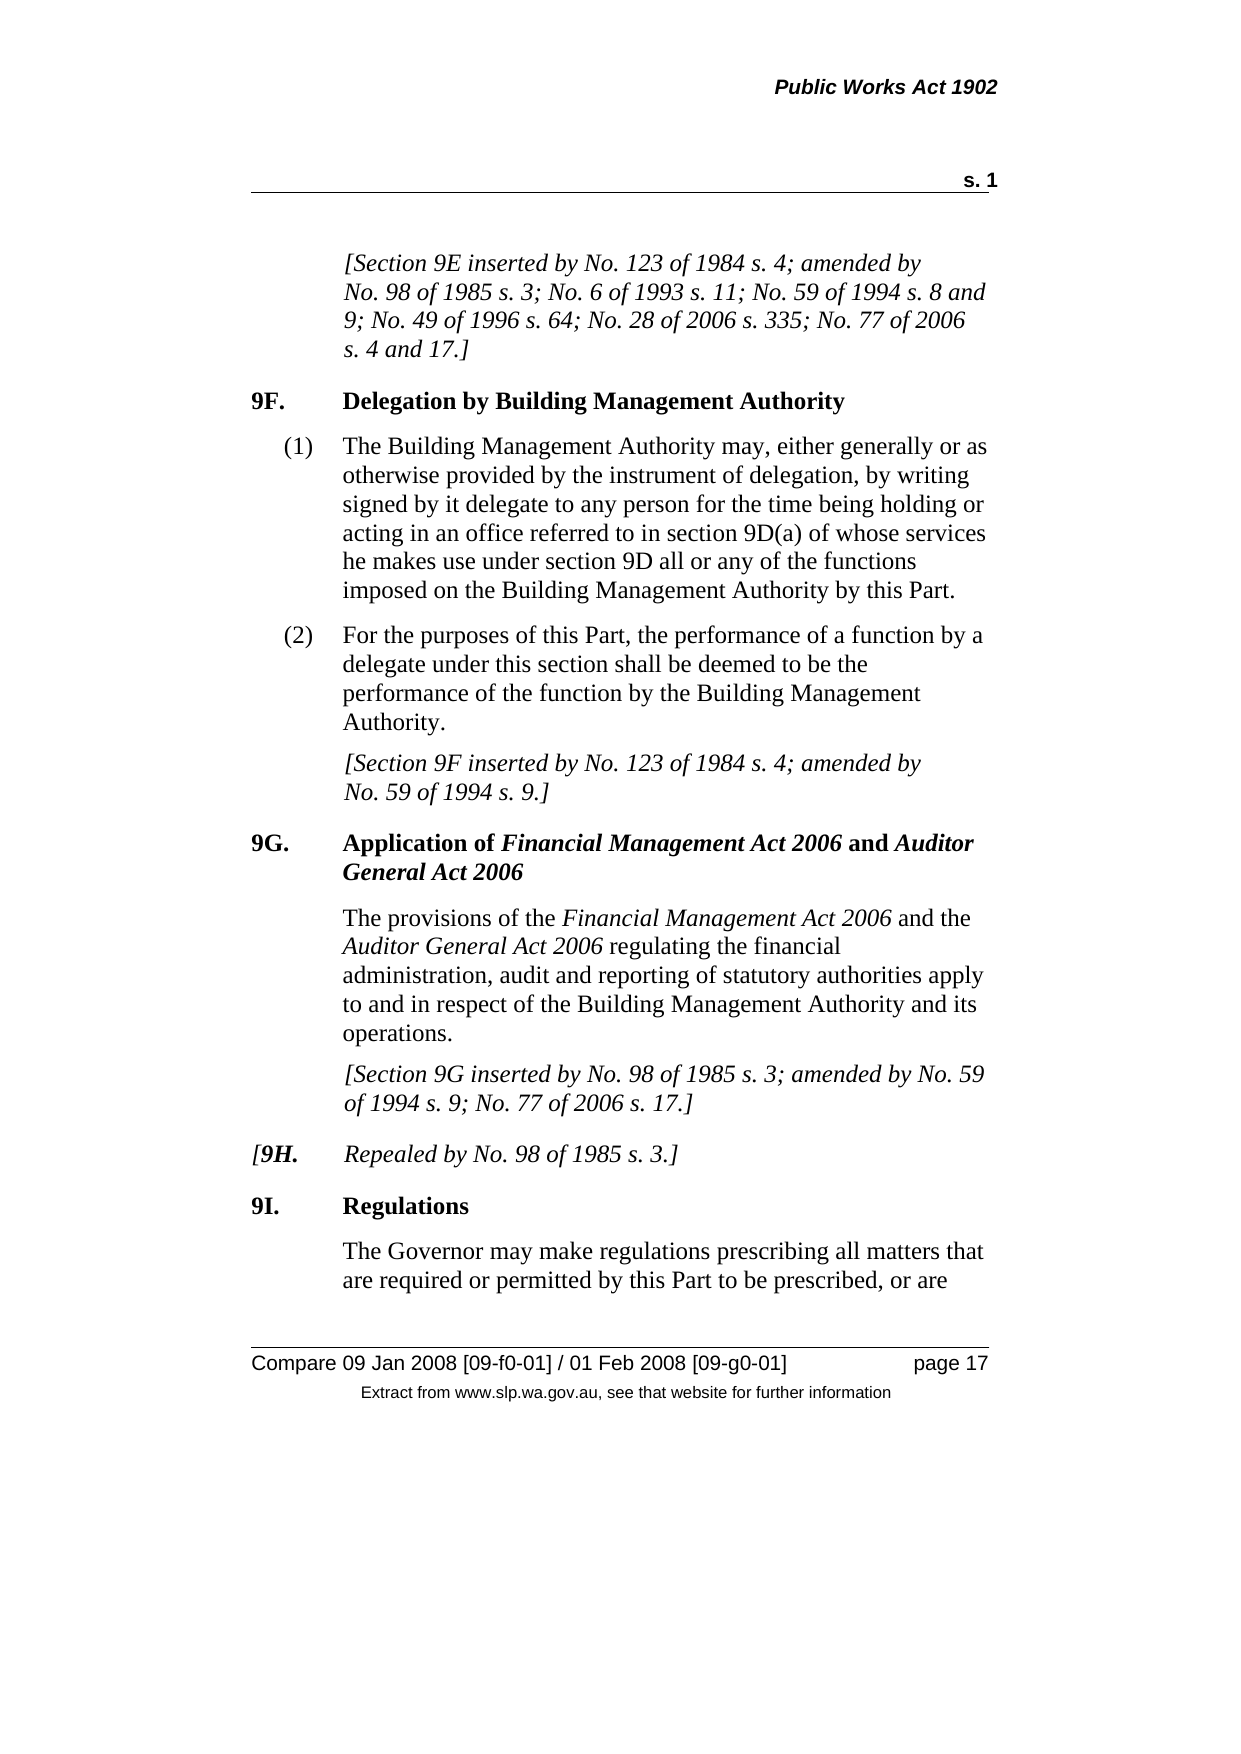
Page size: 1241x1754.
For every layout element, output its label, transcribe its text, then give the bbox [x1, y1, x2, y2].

text [Section 9E inserted by No. 123 of 1984 s. 4; amended by No. 98 of 1985 s. 3; No. 6 of 1993 s. 11; No. 59 of 1994 s. 8 and 9; No. 49 of 1996 s. 64; No. 28 of 2006 s. 335; No. 77 of 2006 s. 4 and 17.] [251, 248, 989, 363]
text [Section 9F inserted by No. 123 of 1984 s. 4; amended by No. 59 of 1994 s. 9.] [251, 748, 989, 806]
text (1) The Building Management Authority may, either generally or as otherwise provided by the instrument of delegation, by writing signed by it delegate to any person for the time being holding or acting in an office referred to in section 9D(a) of whose services he makes use under section 9D all or any of the functions imposed on the Building Management Authority by this Part. [251, 431, 989, 604]
text [9H. Repealed by No. 98 of 1985 s. 3.] [251, 1139, 989, 1168]
subtitle 9G. Application of Financial Management Act 2006 and Auditor General Act 2006 [251, 828, 989, 886]
text (2) For the purposes of this Part, the performance of a function by a delegate under this section shall be deemed to be the performance of the function by the Building Management Authority. [251, 621, 989, 736]
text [251, 1236, 989, 1294]
subtitle 9F. Delegation by Building Management Authority [251, 386, 989, 415]
subtitle 9I. Regulations [251, 1191, 989, 1220]
text The provisions of the Financial Management Act 2006 and the Auditor General Act 2006 regulating the financial administration, audit and reporting of statutory authorities apply to and in respect of the Building Management Authority and its operations. [251, 903, 989, 1046]
text [Section 9G inserted by No. 98 of 1985 s. 3; amended by No. 59 of 1994 s. 9; No. 77 of 2006 s. 17.] [251, 1059, 989, 1116]
